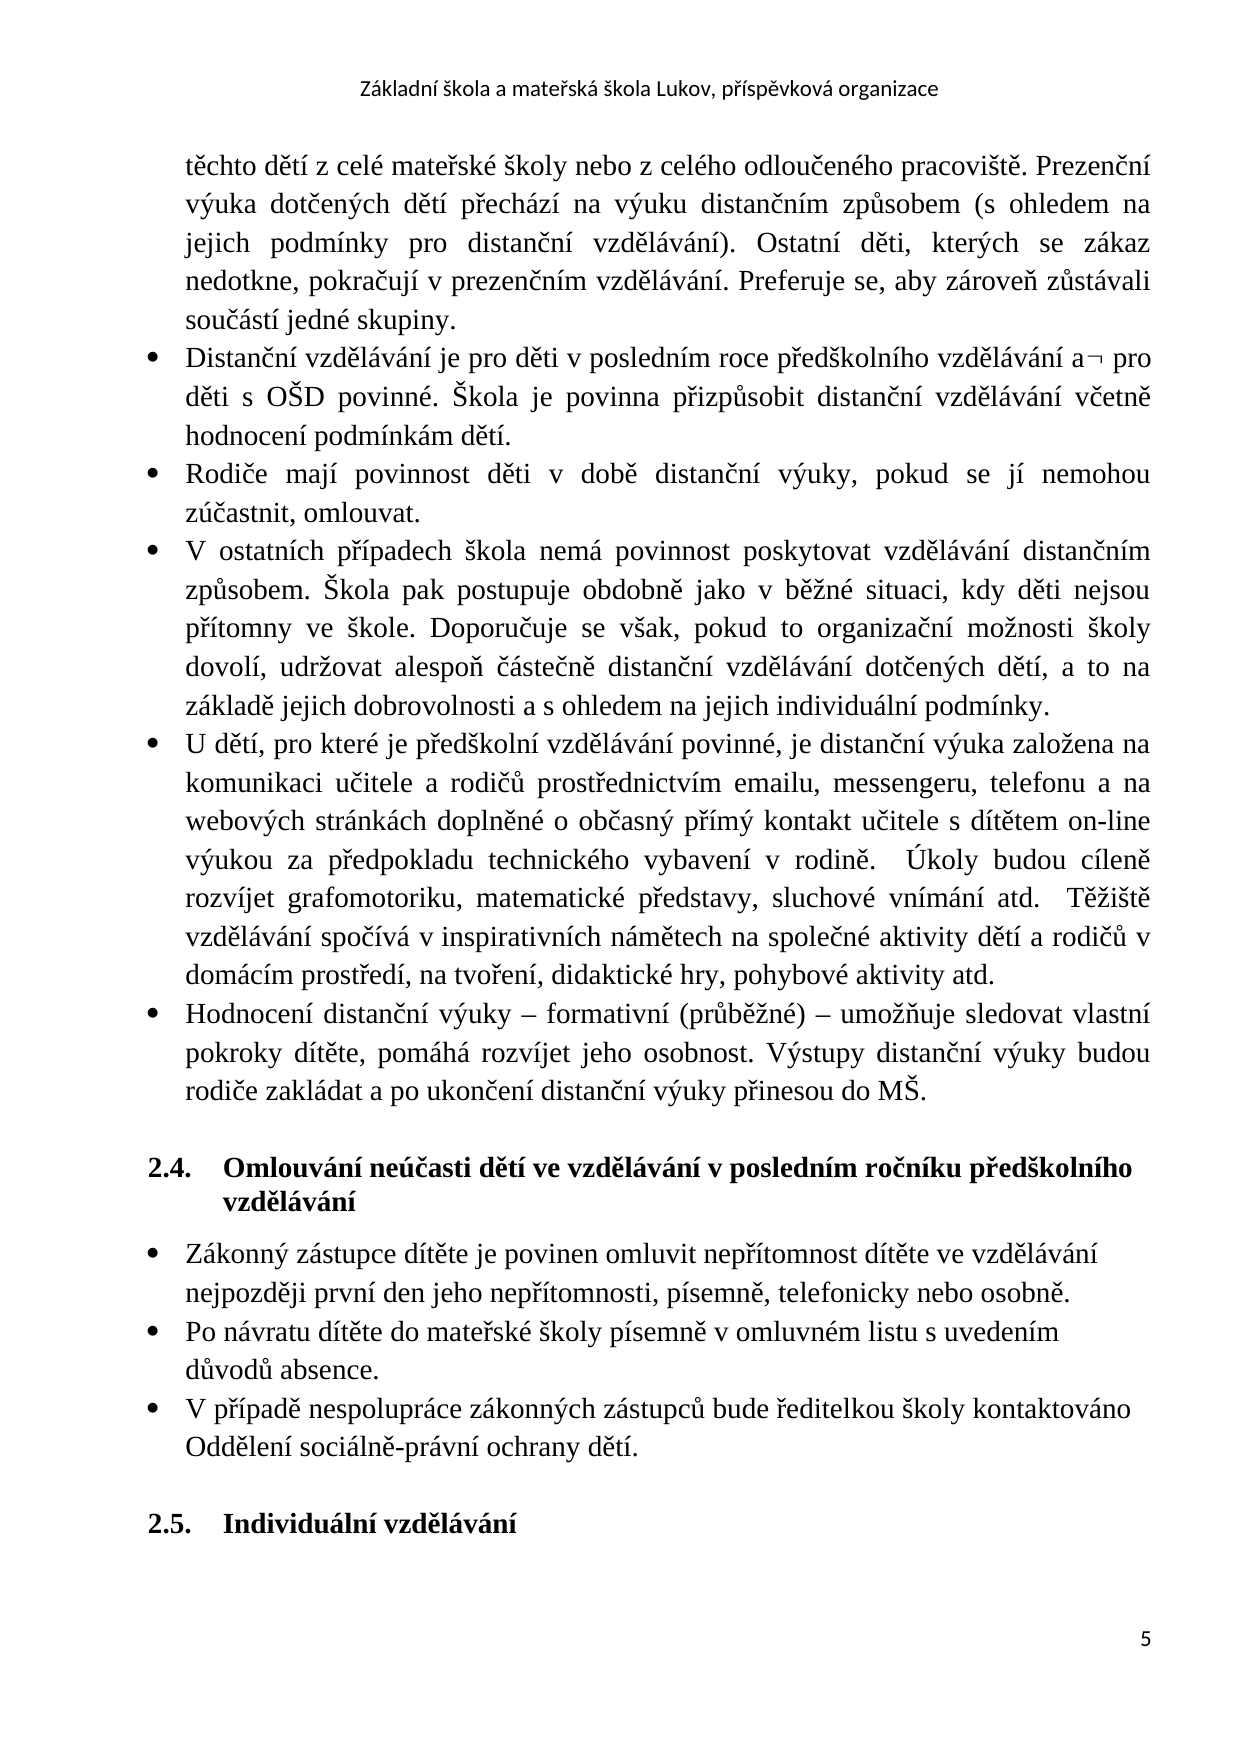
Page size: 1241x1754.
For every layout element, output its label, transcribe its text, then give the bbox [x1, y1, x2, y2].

list V případě nespolupráce zákonných zástupců bude ředitelkou školy kontaktováno Oddělení sociálně-právní ochrany dětí. [148, 1391, 1152, 1463]
list Omlouvání neúčasti dětí ve vzdělávání v posledním ročníku předškolního [148, 1150, 1152, 1184]
list Individuální vzdělávání [148, 1507, 1152, 1540]
list vzdělávání [223, 1184, 1152, 1217]
list Zákonný zástupce dítěte je povinen omluvit nepřítomnost dítěte ve vzdělávání nejpozději první den jeho nepřítomnosti, písemně, telefonicky nebo osobně. [148, 1237, 1152, 1309]
list Rodiče mají povinnost děti v době distanční výuky, pokud se jí nemohou zúčastnit, omlouvat. [148, 456, 1152, 528]
list Hodnocení distanční výuky – formativní (průběžné) – umožňuje sledovat vlastní pokroky dítěte, pomáhá rozvíjet jeho osobnost. Výstupy distanční výuky budou rodiče zakládat a po ukončení distanční výuky přinesou do MŠ. [148, 996, 1152, 1107]
list U dětí, pro které je předškolní vzdělávání povinné, je distanční výuka založena na komunikaci učitele a rodičů prostřednictvím emailu, messengeru, telefonu a na webových stránkách doplněné o občasný přímý kontakt učitele s dítětem on-line výukou za předpokladu technického vybavení v rodině. Úkoly budou cíleně rozvíjet grafomotoriku, matematické představy, sluchové vnímání atd. Těžiště vzdělávání spočívá v inspirativních námětech na společné aktivity dětí a rodičů v domácím prostředí, na tvoření, didaktické hry, pohybové aktivity atd. [148, 726, 1152, 991]
list V ostatních případech škola nemá povinnost poskytovat vzdělávání distančním způsobem. Škola pak postupuje obdobně jako v běžné situaci, kdy děti nejsou přítomny ve škole. Doporučuje se však, pokud to organizační možnosti školy dovolí, udržovat alespoň částečně distanční vzdělávání dotčených dětí, a to na základě jejich dobrovolnosti a s ohledem na jejich individuální podmínky. [148, 533, 1152, 721]
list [148, 148, 1152, 335]
list Po návratu dítěte do mateřské školy písemně v omluvném listu s uvedením důvodů absence. [148, 1314, 1152, 1386]
list Distanční vzdělávání je pro děti v posledním roce předškolního vzdělávání a pro děti s OŠD povinné. Škola je povinna přizpůsobit distanční vzdělávání včetně hodnocení podmínkám dětí. [148, 340, 1152, 451]
